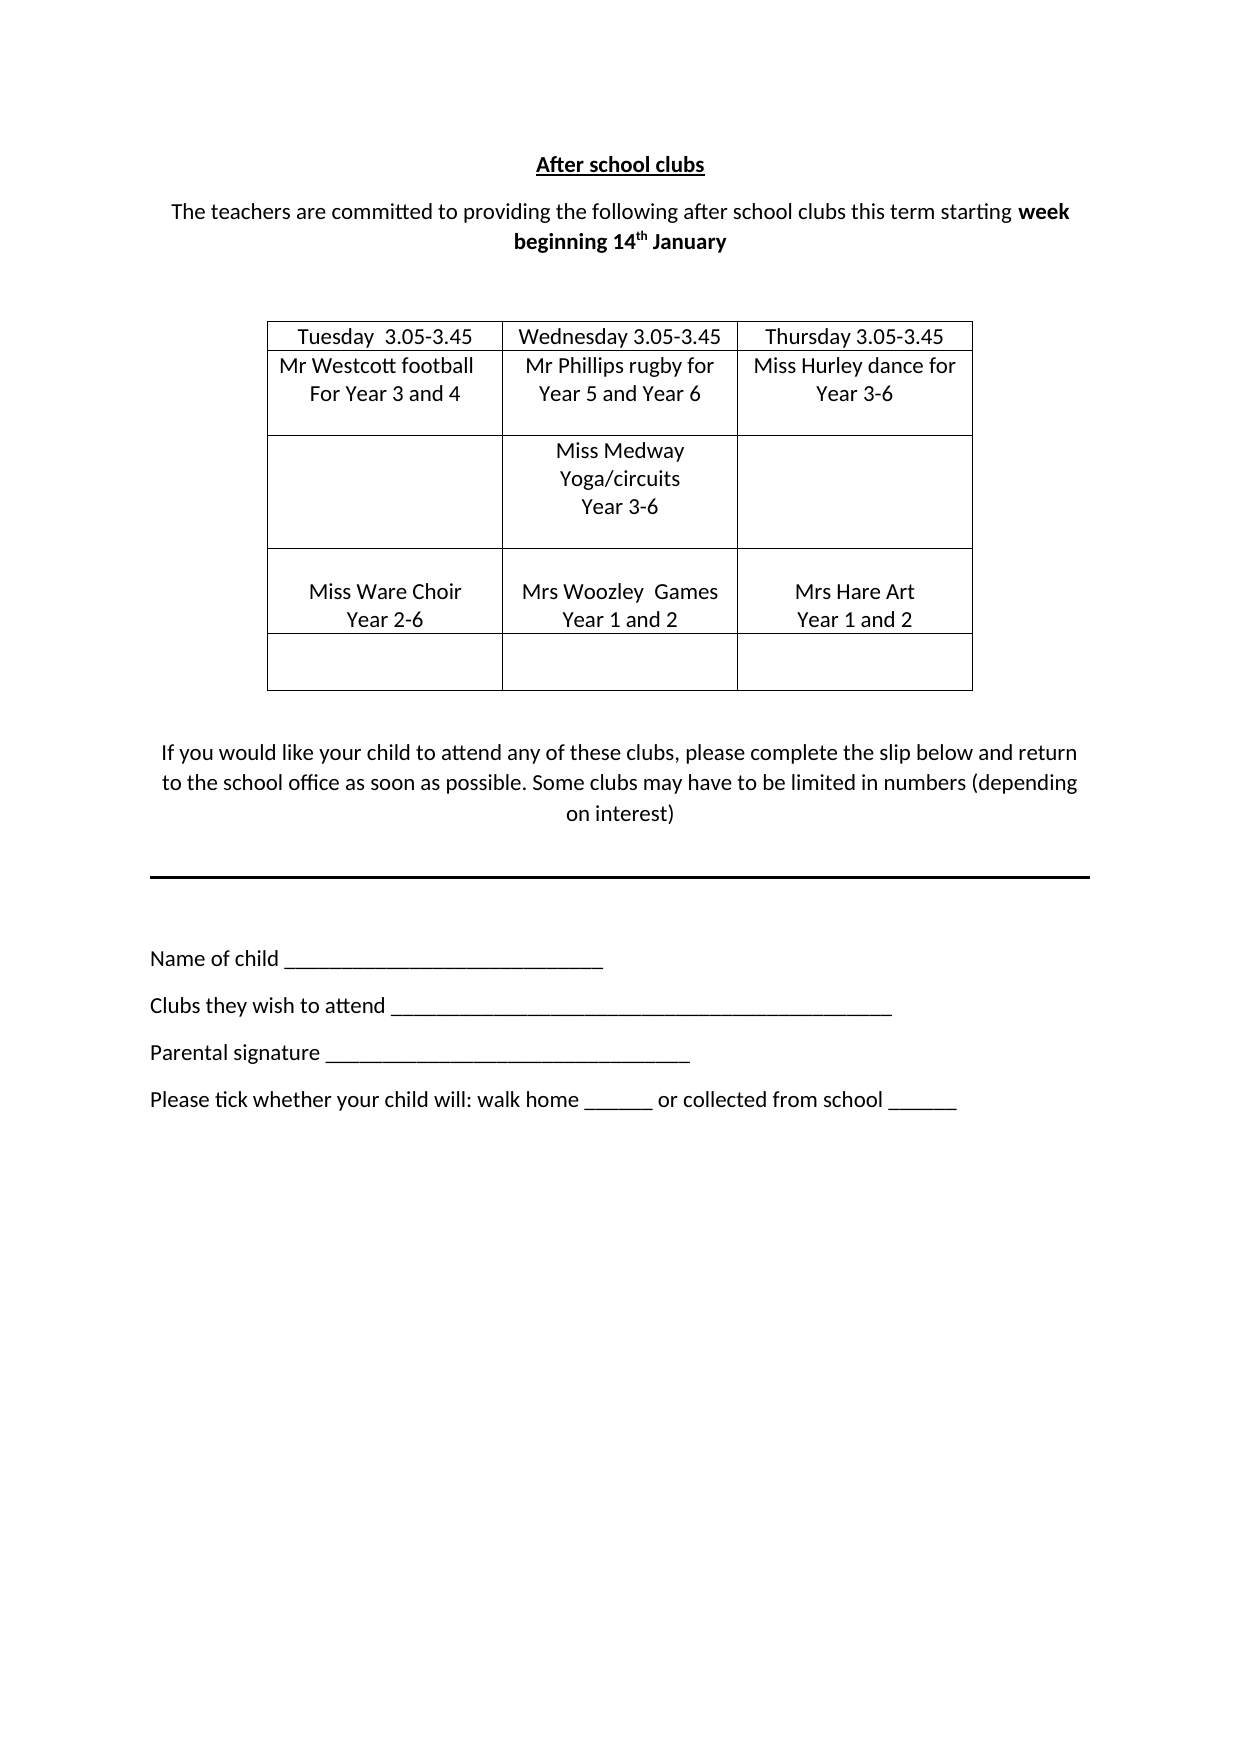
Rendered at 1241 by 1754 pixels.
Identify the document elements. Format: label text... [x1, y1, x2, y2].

table_cell Miss Medway Yoga/circuits Year 3-6 [503, 436, 737, 548]
table_header Wednesday 3.05-3.45 [503, 322, 737, 350]
table_cell [268, 634, 502, 690]
table_header Thursday 3.05-3.45 [738, 322, 972, 350]
text The teachers are committed to providing the following after school clubs this term starting week beginning 14th January [150, 197, 1090, 255]
text If you would like your child to attend any of these clubs, please complete the slip below and return to the school office as soon as possible. Some clubs may have to be limited in numbers (depending on interest) [150, 738, 1090, 827]
table_cell Miss Ware Choir Year 2-6 [268, 549, 502, 633]
table_header Tuesday 3.05-3.45 [268, 322, 502, 350]
text Parental signature ________________________________ [150, 1038, 1090, 1066]
table_cell [738, 634, 972, 690]
text Name of child ____________________________ [150, 944, 1090, 972]
table_cell Mrs Woozley Games Year 1 and 2 [503, 549, 737, 633]
table_cell Mr Westcott football For Year 3 and 4 [268, 351, 502, 435]
text Clubs they wish to attend ____________________________________________ [150, 991, 1090, 1019]
text After school clubs [150, 150, 1090, 178]
table_cell Miss Hurley dance for Year 3-6 [738, 351, 972, 435]
table_cell [738, 436, 972, 548]
table_cell [503, 634, 737, 690]
table_cell [268, 436, 502, 548]
text Please tick whether your child will: walk home ______ or collected from school ______ [150, 1085, 1090, 1113]
table_cell Mr Phillips rugby for Year 5 and Year 6 [503, 351, 737, 435]
table_cell Mrs Hare Art Year 1 and 2 [738, 549, 972, 633]
